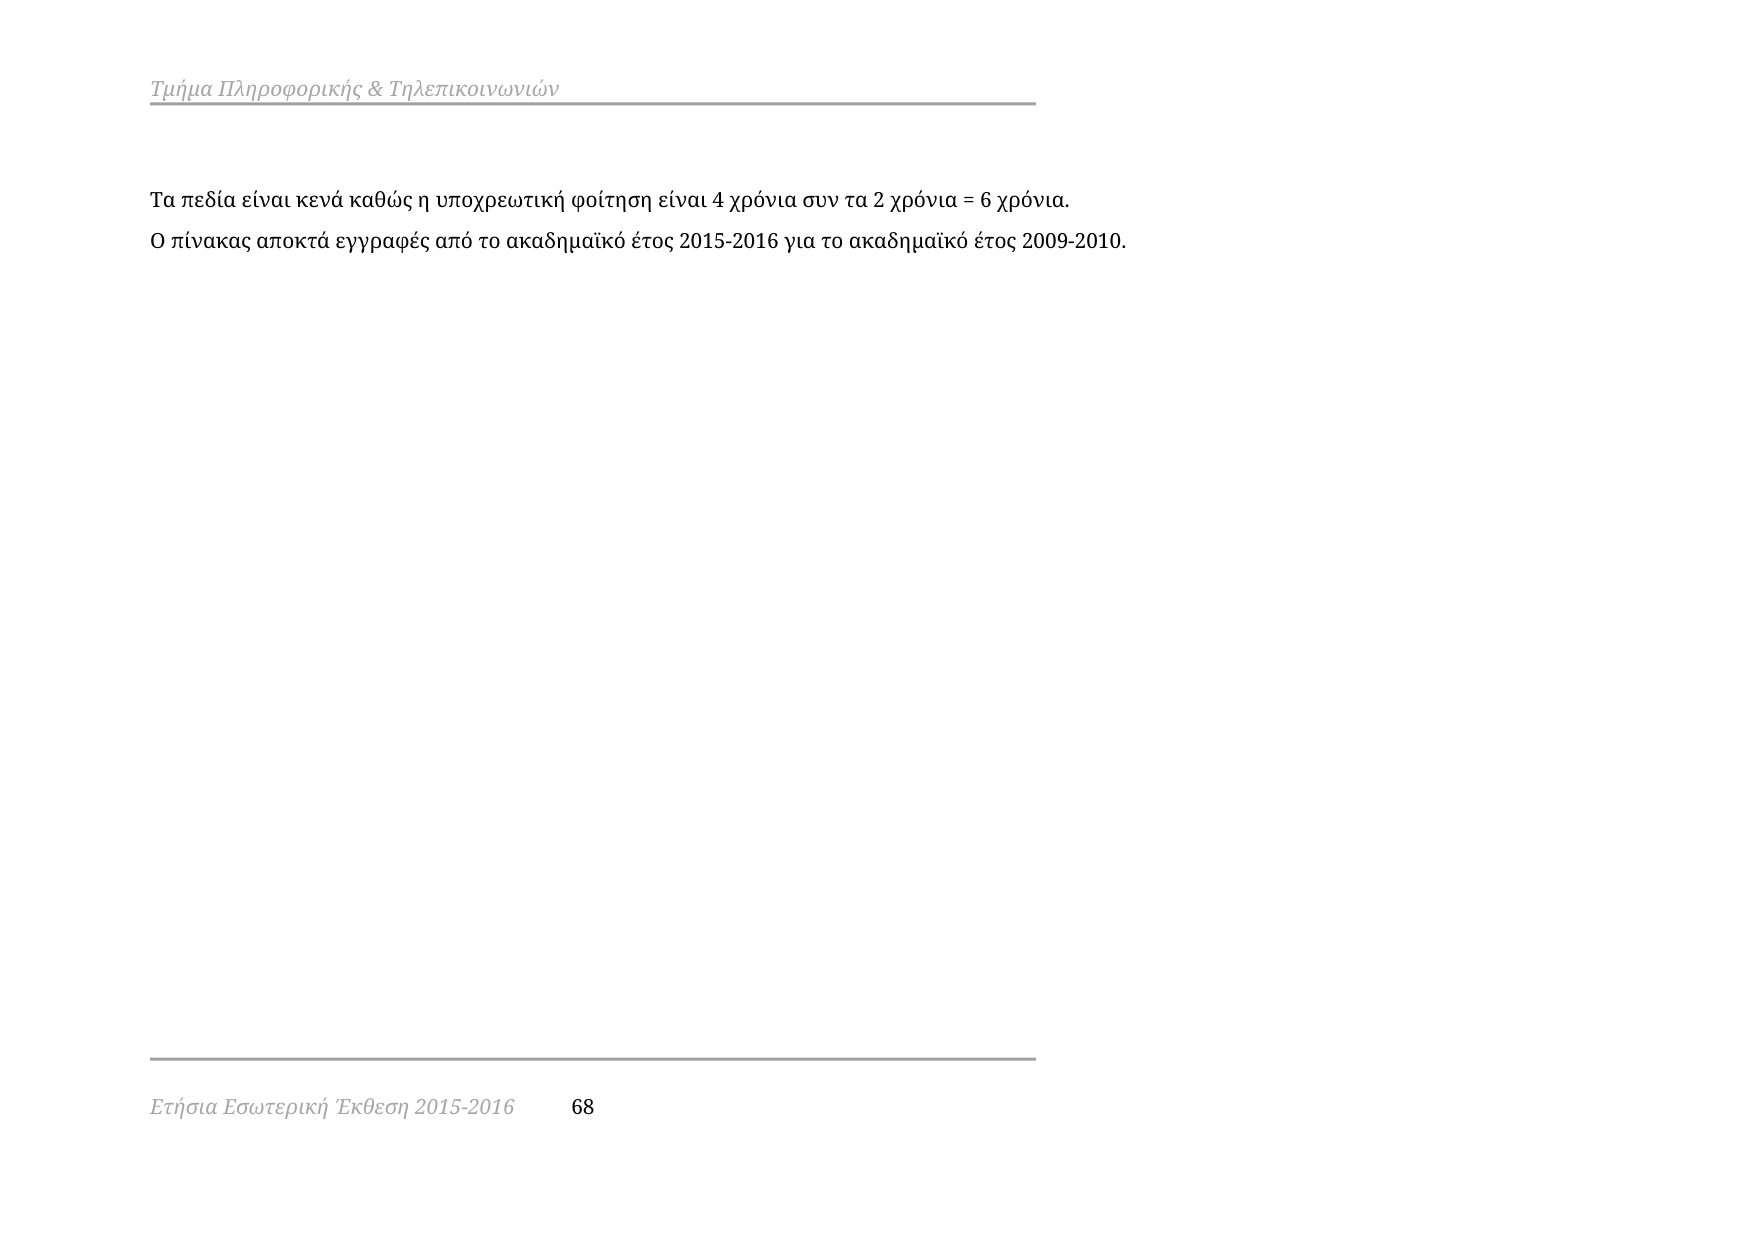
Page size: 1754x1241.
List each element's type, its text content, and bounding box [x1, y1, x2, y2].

text Ο πίνακας αποκτά εγγραφές από το ακαδημαϊκό έτος 2015-2016 για το ακαδημαϊκό έτος 2009-2010. [150, 226, 1604, 255]
text Τα πεδία είναι κενά καθώς η υποχρεωτική φοίτηση είναι 4 χρόνια συν τα 2 χρόνια = 6 χρόνια. [150, 185, 1604, 214]
